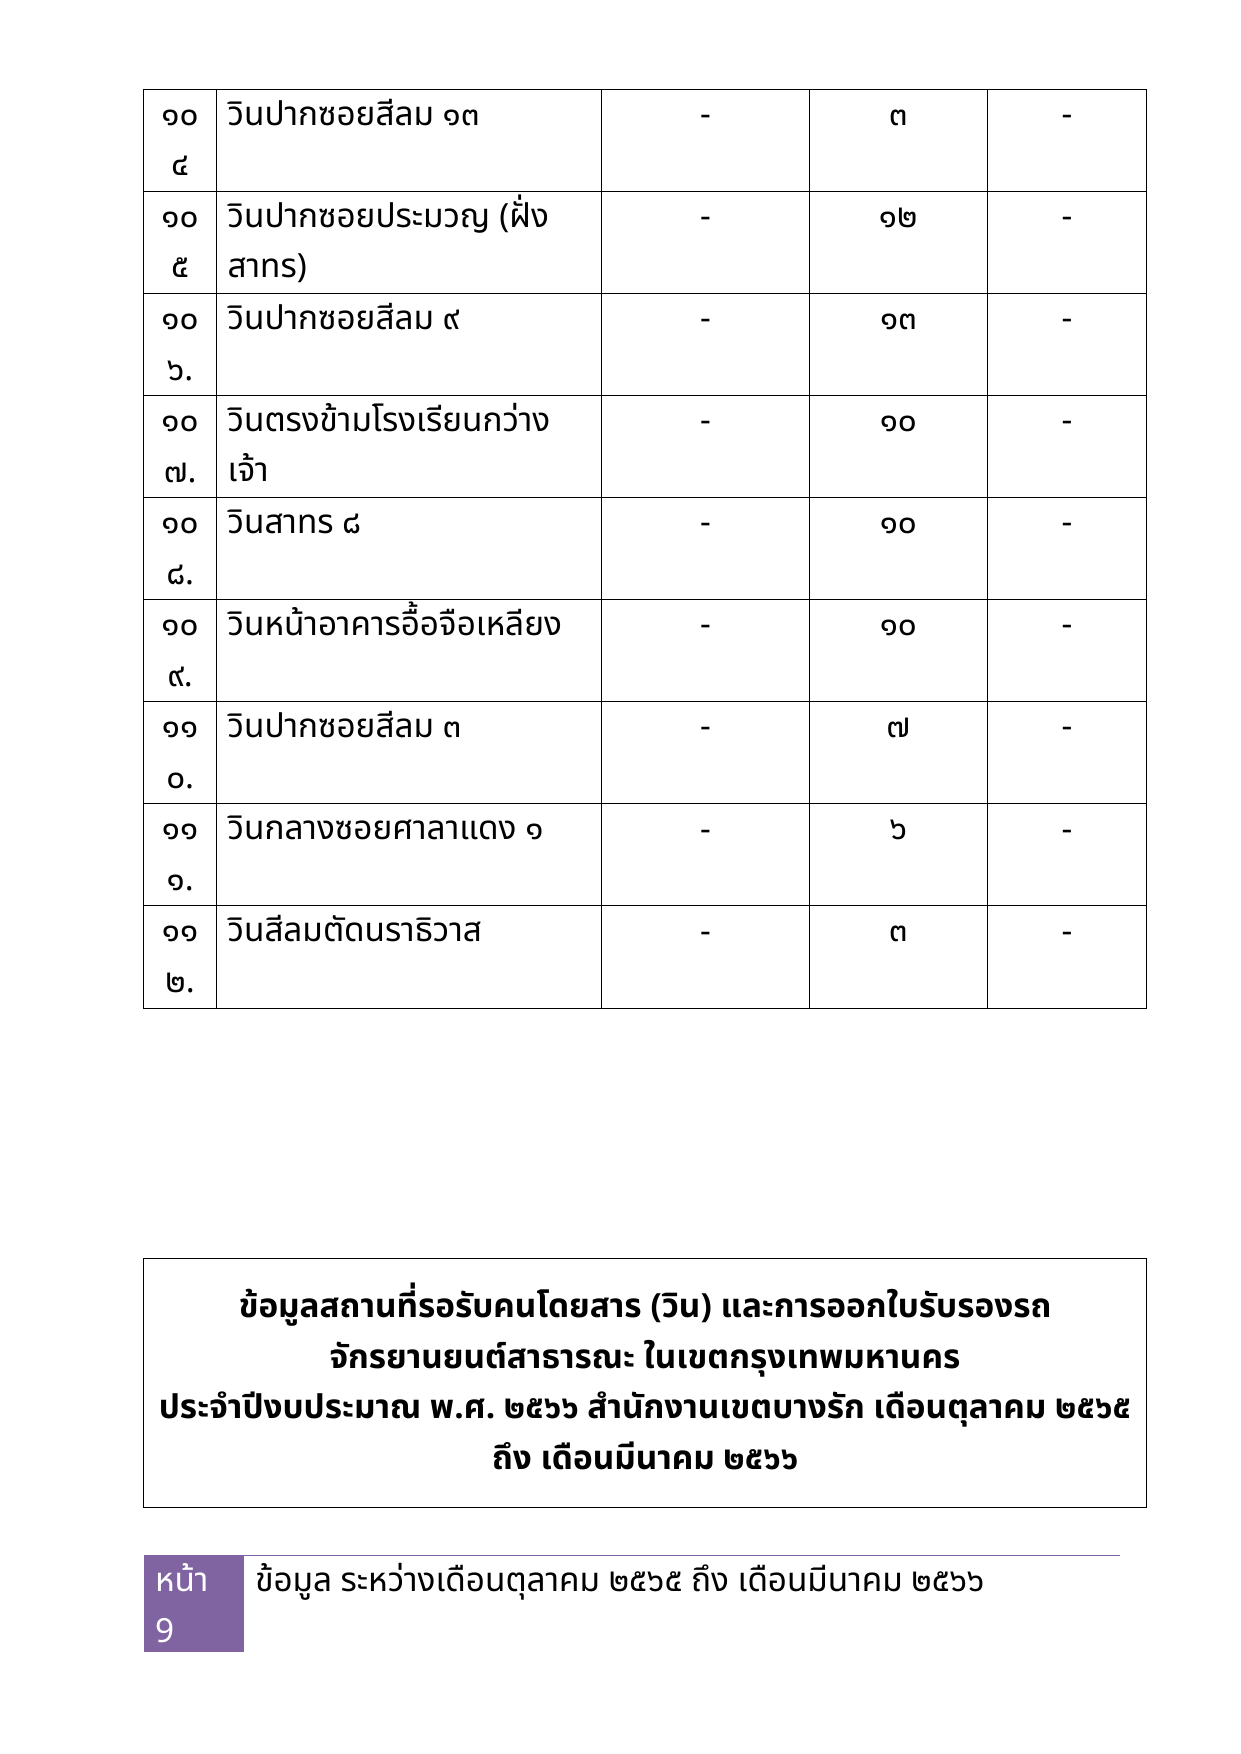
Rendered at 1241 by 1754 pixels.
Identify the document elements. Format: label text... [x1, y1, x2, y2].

table_cell - [602, 804, 809, 905]
table_cell วินหน้าอาคารอื้อจือเหลียง [217, 600, 601, 701]
table_cell วินสาทร ๘ [217, 498, 601, 599]
table_cell - [988, 498, 1146, 599]
table_cell ๑๐ [810, 600, 987, 701]
table_cell - [602, 90, 809, 191]
table_cell - [602, 192, 809, 293]
table_cell ๗ [810, 702, 987, 803]
table_cell ๑๐๘. [144, 498, 216, 599]
table_cell ๑๐๗. [144, 396, 216, 497]
table_cell - [988, 192, 1146, 293]
table_cell - [602, 600, 809, 701]
table_header ข้อมูลสถานที่รอรับคนโดยสาร (วิน) และการออกใบรับรองรถจักรยานยนต์สาธารณะ ในเขตกรุงเทพมหานคร ประจำปีงบประมาณ พ.ศ. ๒๕๖๖ สำนักงานเขตบางรัก เดือนตุลาคม ๒๕๖๕ ถึง เดือนมีนาคม ๒๕๖๖ [144, 1259, 1146, 1507]
table_cell ๑๐ [810, 396, 987, 497]
table_cell ๑๐๕ [144, 192, 216, 293]
table_cell - [602, 498, 809, 599]
table_cell ๑๐๖. [144, 294, 216, 395]
table_cell - [988, 804, 1146, 905]
table_cell ๑๑๑. [144, 804, 216, 905]
table_cell วินปากซอยประมวญ (ฝั่งสาทร) [217, 192, 601, 293]
table_cell - [602, 906, 809, 1007]
table_cell ๑๓ [810, 294, 987, 395]
table_cell วินสีลมตัดนราธิวาส [217, 906, 601, 1007]
table_cell ๓ [810, 906, 987, 1007]
table_cell ๑๑๒. [144, 906, 216, 1007]
table_cell วินปากซอยสีลม ๙ [217, 294, 601, 395]
table_cell - [988, 90, 1146, 191]
table_cell - [988, 600, 1146, 701]
table_cell - [602, 294, 809, 395]
table_cell ๑๑๐. [144, 702, 216, 803]
table_cell วินปากซอยสีลม ๓ [217, 702, 601, 803]
table_cell วินตรงข้ามโรงเรียนกว่างเจ้า [217, 396, 601, 497]
table_cell - [988, 294, 1146, 395]
table_cell - [602, 396, 809, 497]
table_cell - [602, 702, 809, 803]
table_cell วินปากซอยสีลม ๑๓ [217, 90, 601, 191]
table_cell วินกลางซอยศาลาแดง ๑ [217, 804, 601, 905]
table_cell - [988, 906, 1146, 1007]
table_cell ๖ [810, 804, 987, 905]
table_cell - [988, 396, 1146, 497]
table_cell ๓ [810, 90, 987, 191]
table_cell ๑๒ [810, 192, 987, 293]
table_cell ๑๐ [810, 498, 987, 599]
table_cell ๑๐๔ [144, 90, 216, 191]
table_cell - [988, 702, 1146, 803]
table_cell ๑๐๙. [144, 600, 216, 701]
